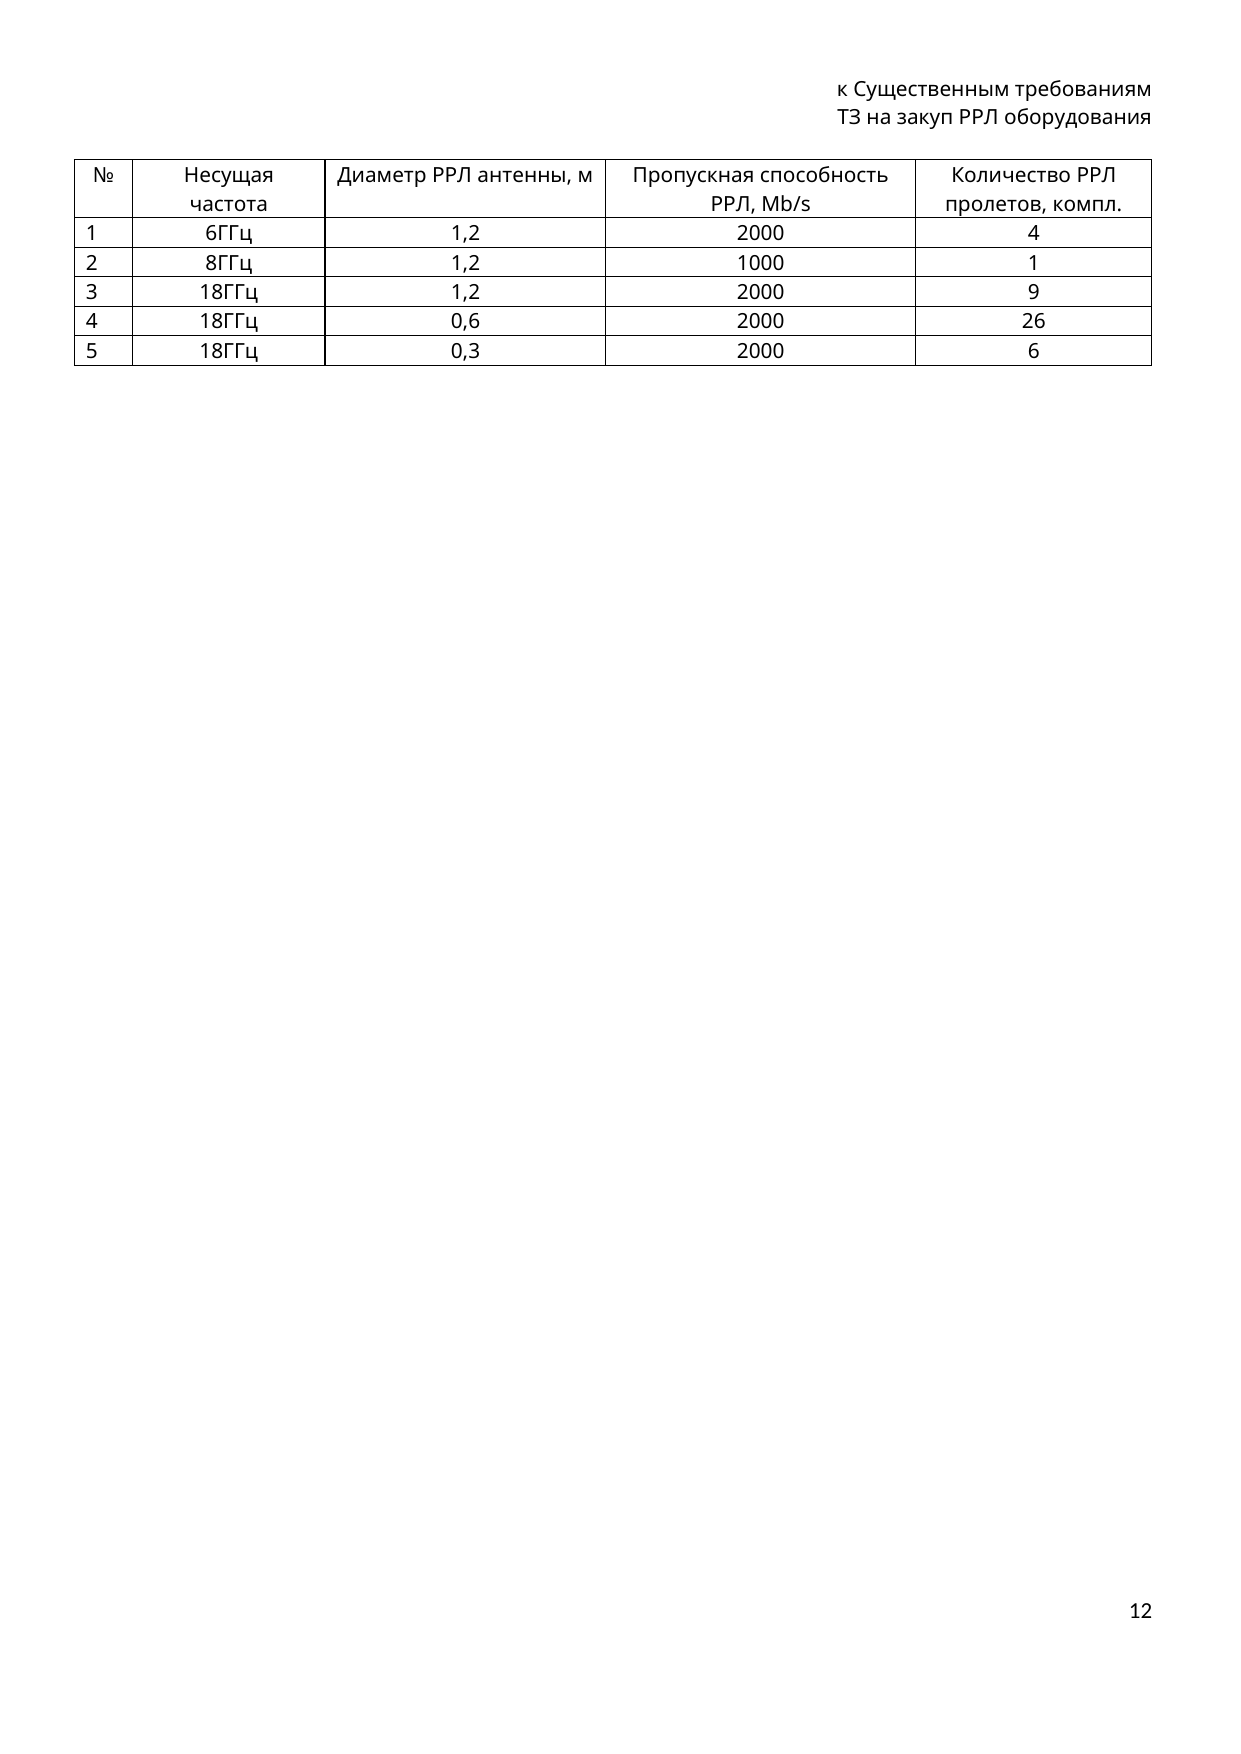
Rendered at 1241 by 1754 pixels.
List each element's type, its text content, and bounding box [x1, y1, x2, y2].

table_cell 1 [916, 248, 1151, 276]
table_cell 6ГГц [133, 218, 324, 247]
table_cell 8ГГц [133, 248, 324, 276]
table_cell 3 [75, 277, 132, 306]
table_cell 18ГГц [133, 307, 324, 335]
table_cell 1 [75, 218, 132, 247]
table_cell 26 [916, 307, 1151, 335]
table_cell 1,2 [326, 218, 605, 247]
table_cell 9 [916, 277, 1151, 306]
text ТЗ на закуп РРЛ оборудования [340, 102, 1152, 131]
table_cell 18ГГц [133, 277, 324, 306]
table_cell 0,3 [326, 336, 605, 364]
table_header Диаметр РРЛ антенны, м [326, 160, 605, 217]
table_cell 2000 [606, 277, 915, 306]
table_cell 2000 [606, 336, 915, 364]
table_cell 4 [75, 307, 132, 335]
table_cell 1,2 [326, 277, 605, 306]
text к Существенным требованиям [340, 74, 1152, 102]
table_cell 2 [75, 248, 132, 276]
table_cell 5 [75, 336, 132, 364]
table_cell 2000 [606, 218, 915, 247]
table_cell 4 [916, 218, 1151, 247]
table_cell 2000 [606, 307, 915, 335]
table_header Несущая частота [133, 160, 324, 217]
table_cell 18ГГц [133, 336, 324, 364]
table_cell 0,6 [326, 307, 605, 335]
table_cell 1,2 [326, 248, 605, 276]
table_cell 6 [916, 336, 1151, 364]
table_header Пропускная способность РРЛ, Mb/s [606, 160, 915, 217]
table_header Количество РРЛ пролетов, компл. [916, 160, 1151, 217]
table_header № [75, 160, 132, 217]
table_cell 1000 [606, 248, 915, 276]
